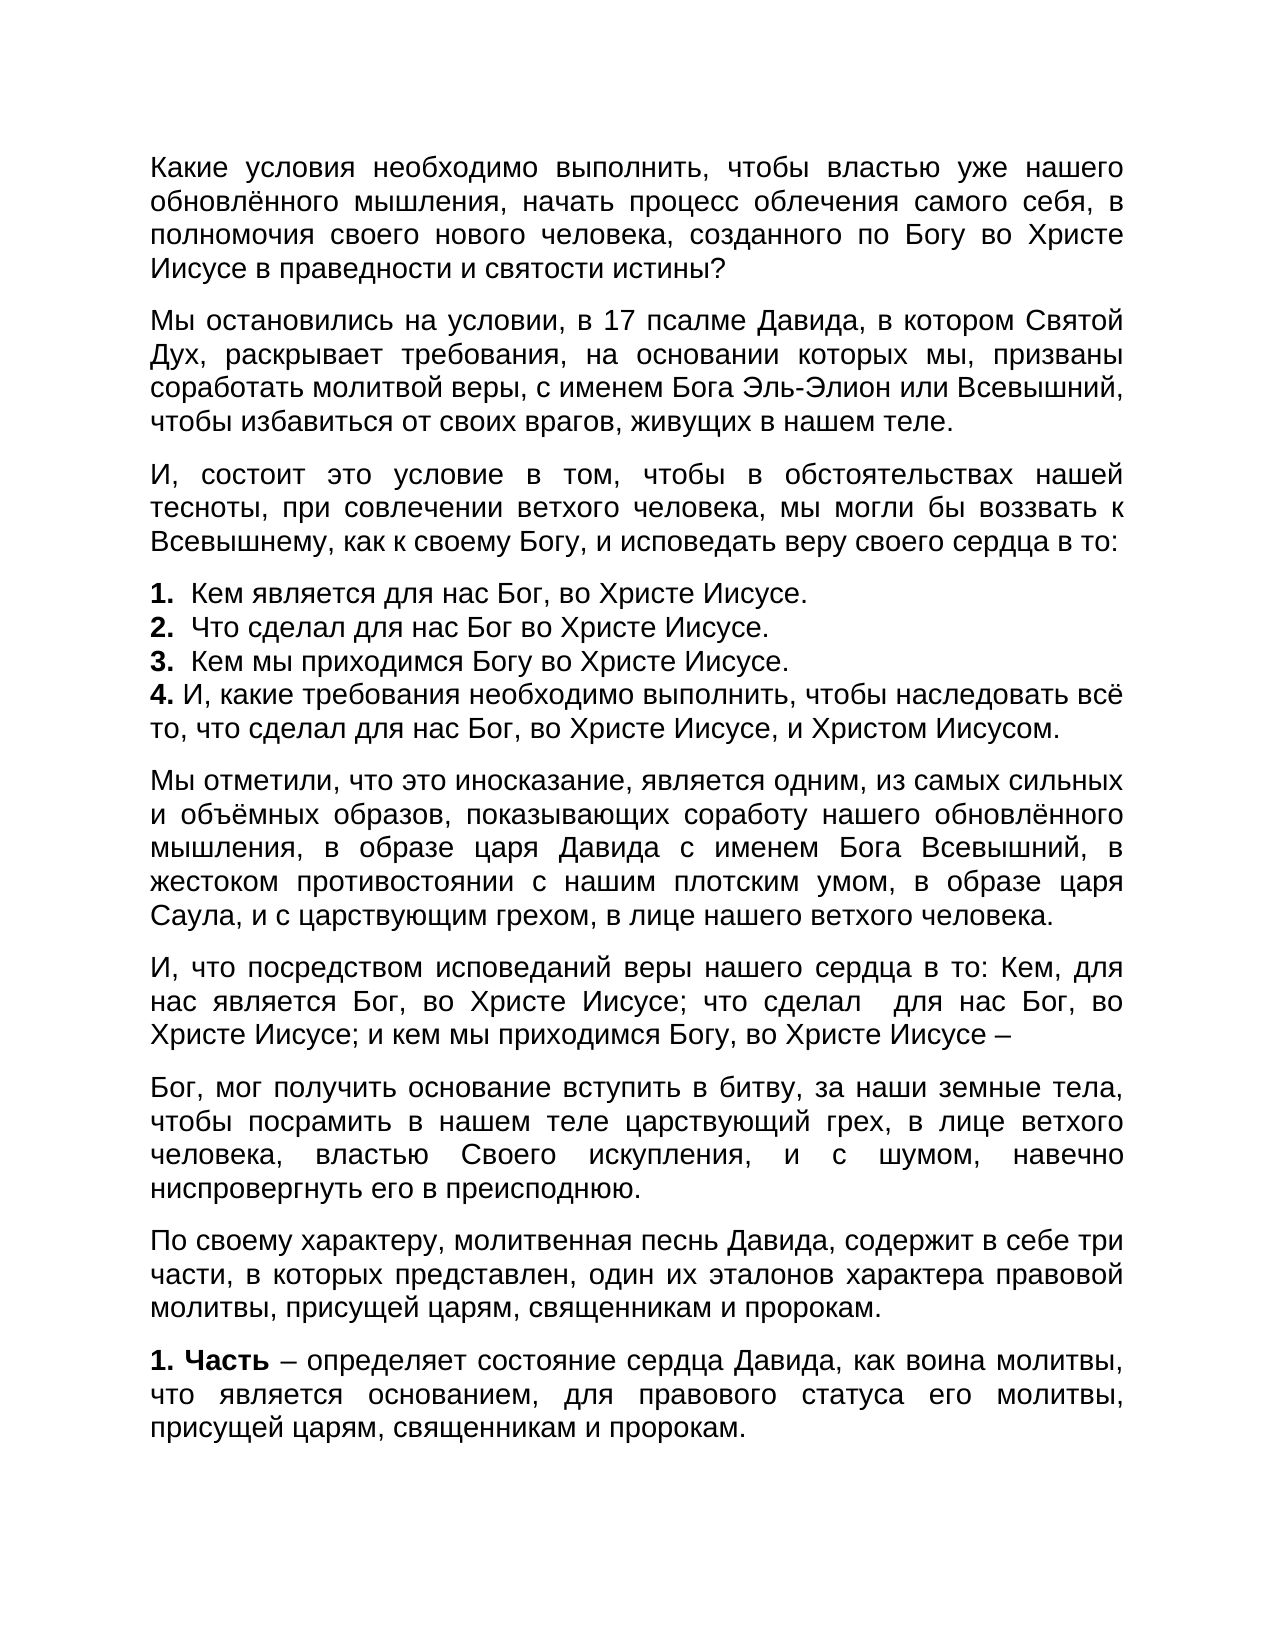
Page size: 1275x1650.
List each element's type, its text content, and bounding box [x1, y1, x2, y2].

text 3. Кем мы приходимся Богу во Христе Иисусе. [150, 643, 1125, 677]
text Мы отметили, что это иносказание, является одним, из самых сильных и объёмных образов, показывающих соработу нашего обновлённого мышления, в образе царя Давида с именем Бога Всевышний, в жестоком противостоянии с нашим плотским умом, в образе царя Саула, и с царствующим грехом, в лице нашего ветхого человека. [150, 763, 1125, 931]
text 4. И, какие требования необходимо выполнить, чтобы наследовать всё то, что сделал для нас Бог, во Христе Иисусе, и Христом Иисусом. [150, 677, 1125, 744]
text 2. Что сделал для нас Бог во Христе Иисусе. [150, 610, 1125, 643]
text По своему характеру, молитвенная песнь Давида, содержит в себе три части, в которых представлен, один их эталонов характера правовой молитвы, присущей царям, священникам и пророкам. [150, 1223, 1125, 1324]
text Бог, мог получить основание вступить в битву, за наши земные тела, чтобы посрамить в нашем теле царствующий грех, в лице ветхого человека, властью Своего искупления, и с шумом, навечно ниспровергнуть его в преисподнюю. [150, 1070, 1125, 1204]
text И, что посредством исповеданий веры нашего сердца в то: Кем, для нас является Бог, во Христе Иисусе; что сделал для нас Бог, во Христе Иисусе; и кем мы приходимся Богу, во Христе Иисусе – [150, 950, 1125, 1051]
text 1. Кем является для нас Бог, во Христе Иисусе. [150, 576, 1125, 610]
text Мы остановились на условии, в 17 псалме Давида, в котором Святой Дух, раскрывает требования, на основании которых мы, призваны соработать молитвой веры, с именем Бога Эль-Элион или Всевышний, чтобы избавиться от своих врагов, живущих в нашем теле. [150, 303, 1125, 437]
text Какие условия необходимо выполнить, чтобы властью уже нашего обновлённого мышления, начать процесс облечения самого себя, в полномочия своего нового человека, созданного по Богу во Христе Иисусе в праведности и святости истины? [150, 150, 1125, 284]
text 1. Часть – определяет состояние сердца Давида, как воина молитвы, что является основанием, для правового статуса его молитвы, присущей царям, священникам и пророкам. [150, 1343, 1125, 1444]
text И, состоит это условие в том, чтобы в обстоятельствах нашей тесноты, при совлечении ветхого человека, мы могли бы воззвать к Всевышнему, как к своему Богу, и исповедать веру своего сердца в то: [150, 457, 1125, 557]
